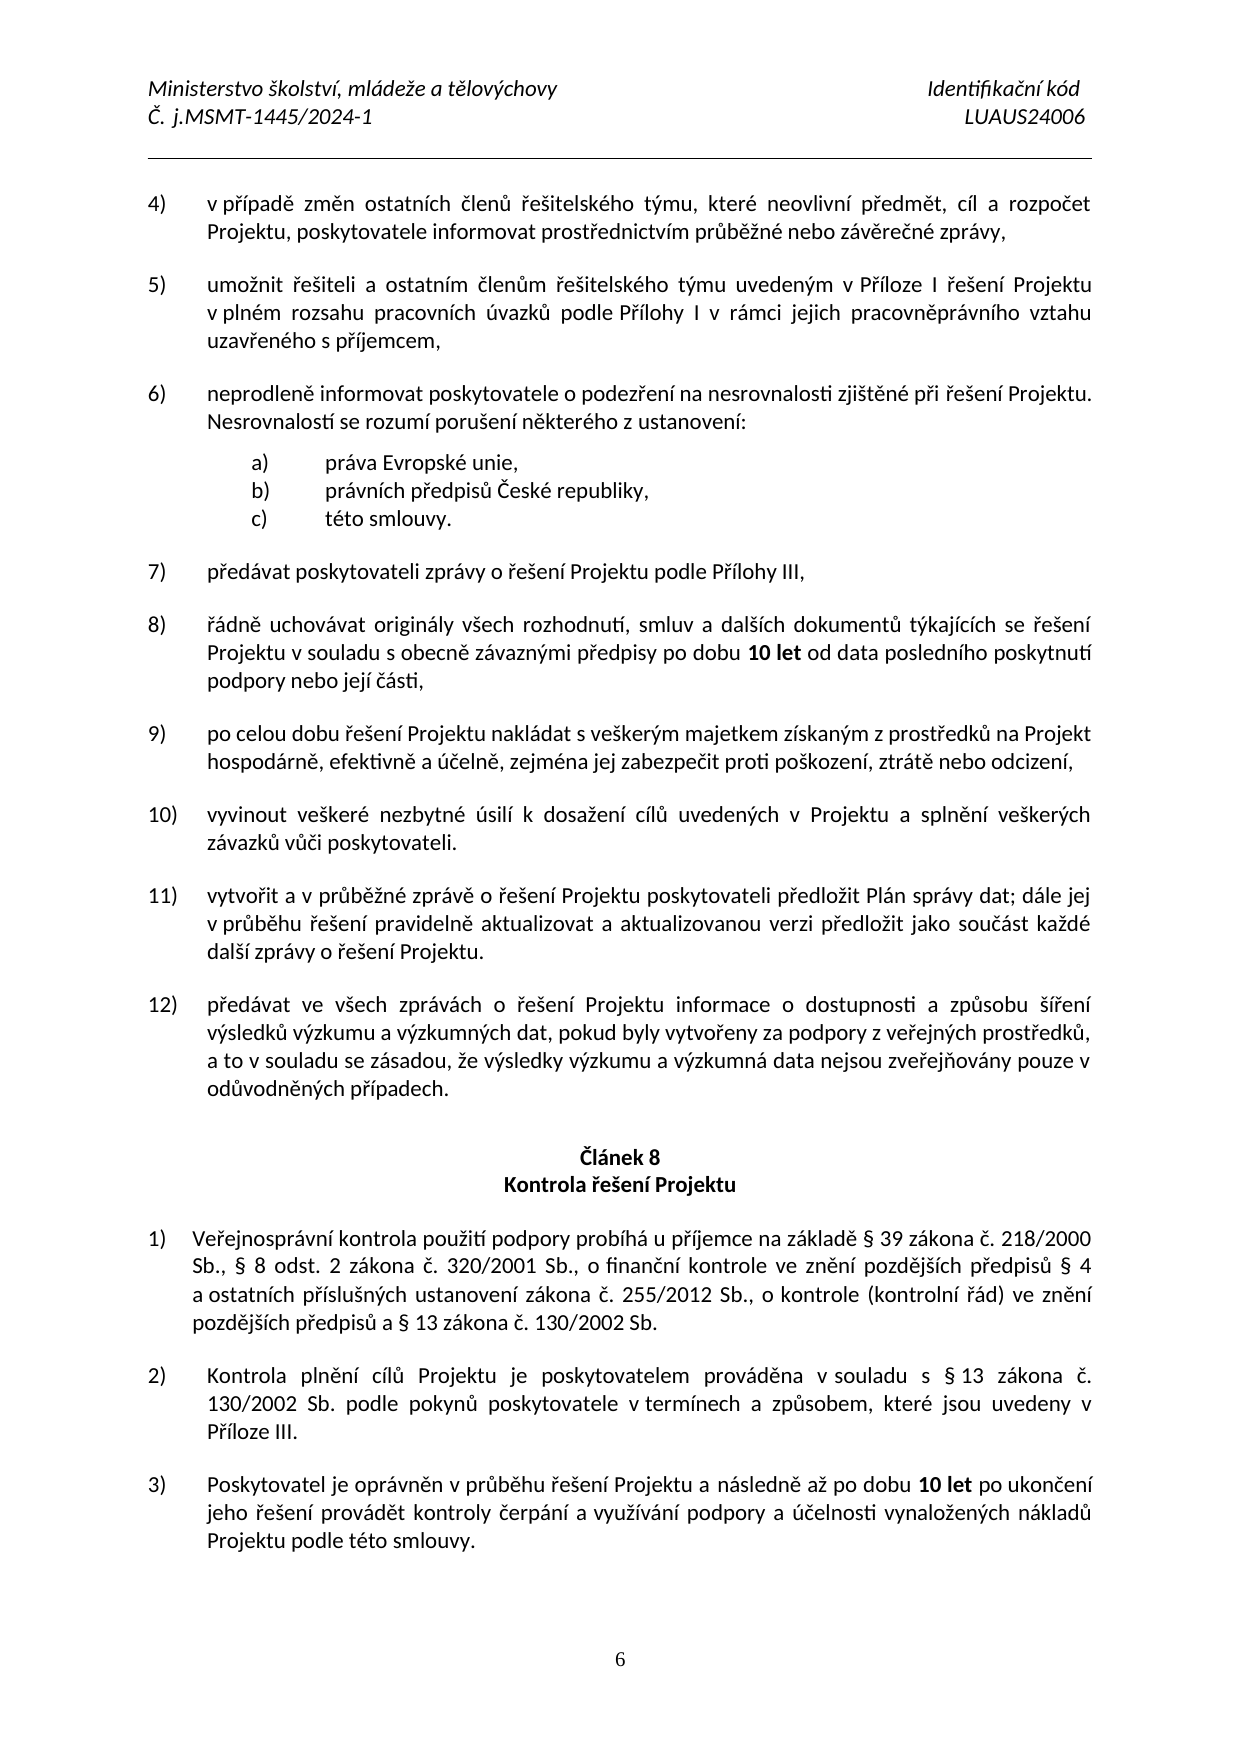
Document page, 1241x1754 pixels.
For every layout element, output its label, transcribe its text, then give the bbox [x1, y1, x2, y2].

list Kontrola plnění cílů Projektu je poskytovatelem prováděna v souladu s § 13 zákona č. 130/2002 Sb. podle pokynů poskytovatele v termínech a způsobem, které jsou uvedeny v Příloze III. [148, 1361, 1092, 1445]
list předávat poskytovateli zprávy o řešení Projektu podle Přílohy III, [148, 557, 1092, 585]
list v případě změn ostatních členů řešitelského týmu, které neovlivní předmět, cíl a rozpočet Projektu, poskytovatele informovat prostřednictvím průběžné nebo závěrečné zprávy, [148, 189, 1092, 245]
list řádně uchovávat originály všech rozhodnutí, smluv a dalších dokumentů týkajících se řešení Projektu v souladu s obecně závaznými předpisy po dobu 10 let od data posledního poskytnutí podpory nebo její části, [148, 610, 1092, 694]
text Článek 8 [148, 1143, 1092, 1171]
list právních předpisů České republiky, [221, 476, 1092, 504]
list po celou dobu řešení Projektu nakládat s veškerým majetkem získaným z prostředků na Projekt hospodárně, efektivně a účelně, zejména jej zabezpečit proti poškození, ztrátě nebo odcizení, [148, 719, 1092, 775]
list této smlouvy. [221, 504, 1092, 532]
list předávat ve všech zprávách o řešení Projektu informace o dostupnosti a způsobu šíření výsledků výzkumu a výzkumných dat, pokud byly vytvořeny za podpory z veřejných prostředků, a to v souladu se zásadou, že výsledky výzkumu a výzkumná data nejsou zveřejňovány pouze v odůvodněných případech. [148, 990, 1092, 1102]
list Poskytovatel je oprávněn v průběhu řešení Projektu a následně až po dobu 10 let po ukončení jeho řešení provádět kontroly čerpání a využívání podpory a účelnosti vynaložených nákladů Projektu podle této smlouvy. [148, 1470, 1092, 1554]
list vytvořit a v průběžné zprávě o řešení Projektu poskytovateli předložit Plán správy dat; dále jej v průběhu řešení pravidelně aktualizovat a aktualizovanou verzi předložit jako součást každé další zprávy o řešení Projektu. [148, 881, 1092, 965]
list Veřejnosprávní kontrola použití podpory probíhá u příjemce na základě § 39 zákona č. 218/2000 Sb., § 8 odst. 2 zákona č. 320/2001 Sb., o finanční kontrole ve znění pozdějších předpisů § 4 a ostatních příslušných ustanovení zákona č. 255/2012 Sb., o kontrole (kontrolní řád) ve znění pozdějších předpisů a § 13 zákona č. 130/2002 Sb. [148, 1224, 1092, 1336]
text Kontrola řešení Projektu [148, 1171, 1092, 1199]
list práva Evropské unie, [221, 448, 1092, 476]
list neprodleně informovat poskytovatele o podezření na nesrovnalosti zjištěné při řešení Projektu. Nesrovnalostí se rozumí porušení některého z ustanovení: [148, 379, 1092, 435]
list vyvinout veškeré nezbytné úsilí k dosažení cílů uvedených v Projektu a splnění veškerých závazků vůči poskytovateli. [148, 800, 1092, 856]
list umožnit řešiteli a ostatním členům řešitelského týmu uvedeným v Příloze I řešení Projektu v plném rozsahu pracovních úvazků podle Přílohy I v rámci jejich pracovněprávního vztahu uzavřeného s příjemcem, [148, 270, 1092, 354]
